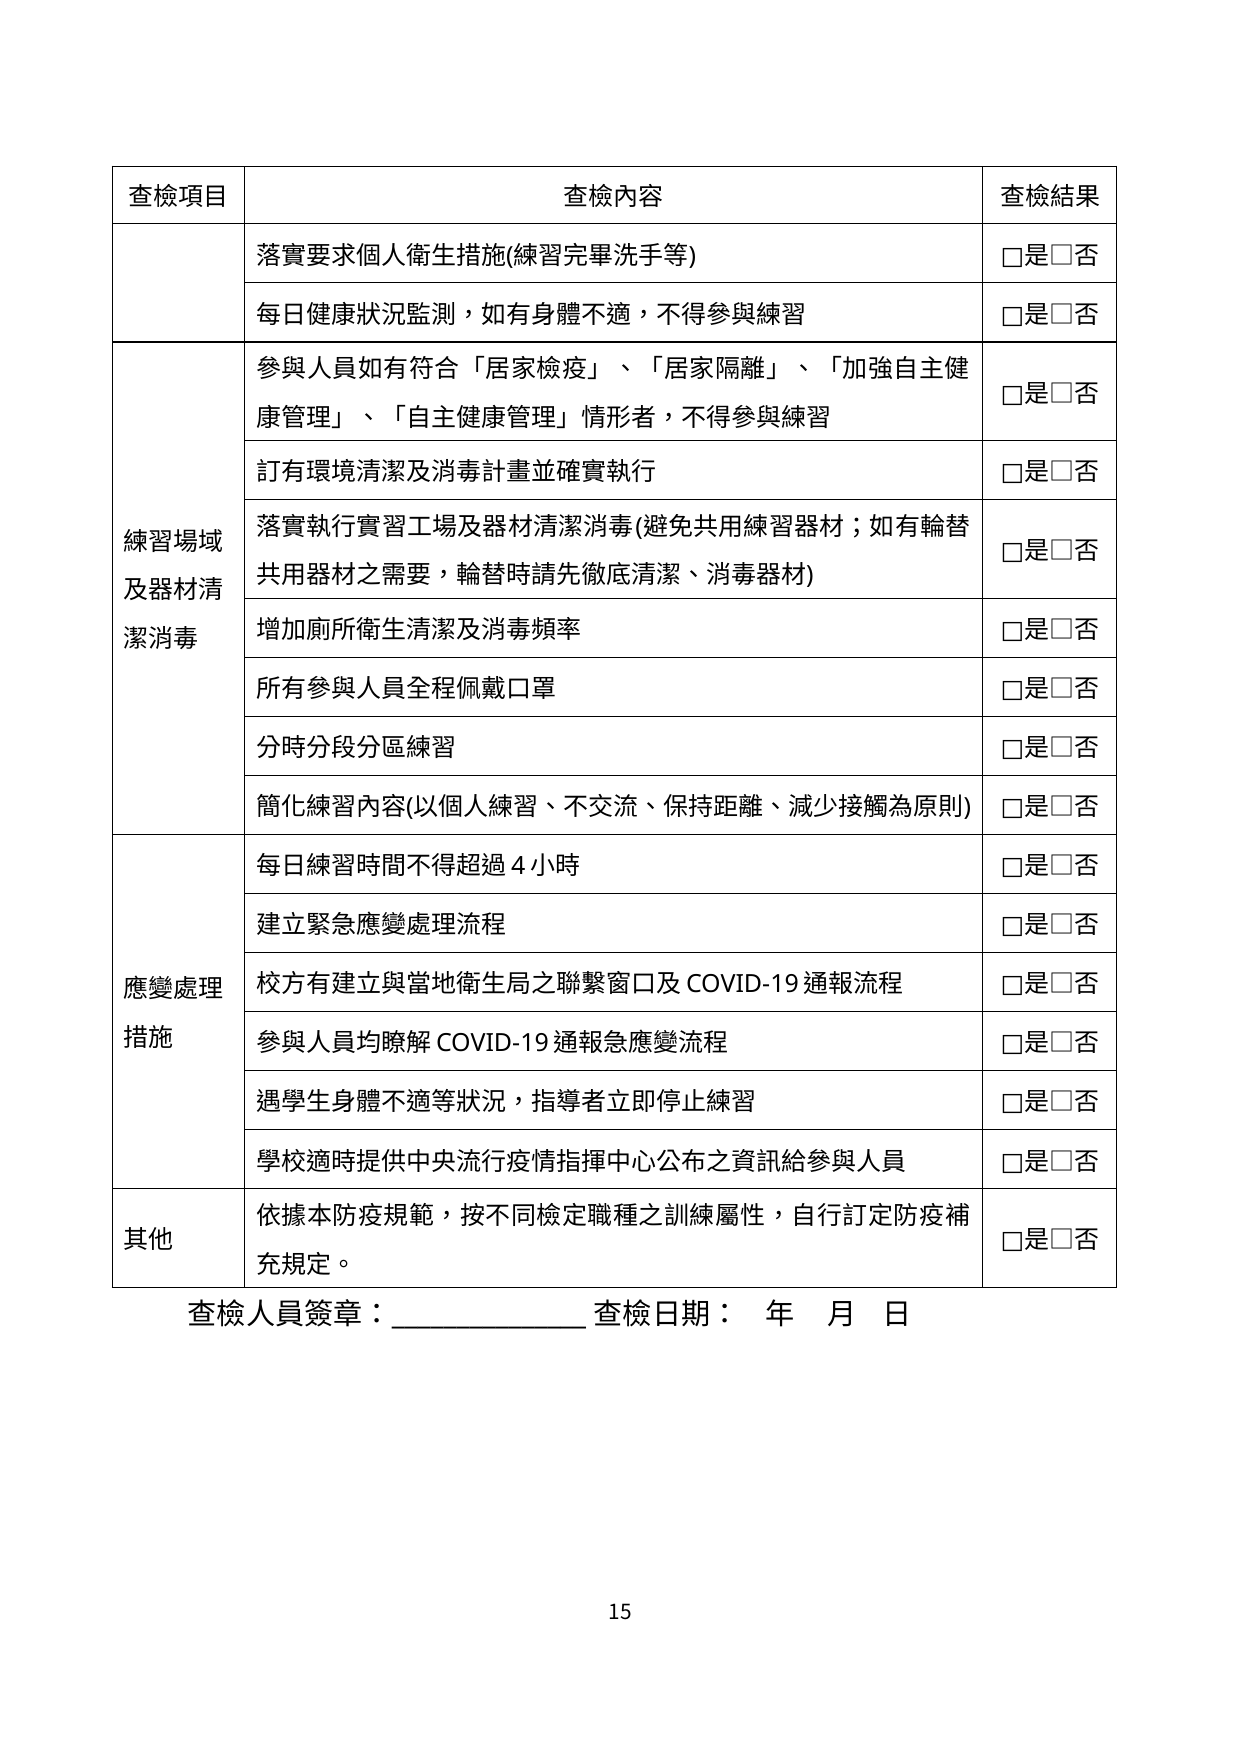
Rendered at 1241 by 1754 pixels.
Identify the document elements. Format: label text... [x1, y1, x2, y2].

text 查檢人員簽章：_______________ 查檢日期： 年 月 日 [187, 1288, 1053, 1336]
table_header 查檢項目 [113, 167, 244, 223]
table_cell 參與人員如有符合「居家檢疫」、「居家隔離」、「加強自主健康管理」、「自主健康管理」情形者，不得參與練習 [245, 343, 982, 440]
table_cell 分時分段分區練習 [245, 717, 982, 775]
table_cell □是□否 [983, 835, 1116, 893]
table_cell □是□否 [983, 776, 1116, 834]
table_cell 落實執行實習工場及器材清潔消毒(避免共用練習器材；如有輪替共用器材之需要，輪替時請先徹底清潔、消毒器材) [245, 500, 982, 597]
table_cell □是□否 [983, 717, 1116, 775]
table_cell 練習場域及器材清潔消毒 [113, 343, 244, 834]
table_cell 增加廁所衛生清潔及消毒頻率 [245, 599, 982, 657]
table_cell 每日健康狀況監測，如有身體不適，不得參與練習 [245, 283, 982, 341]
table_cell □是□否 [983, 1012, 1116, 1070]
table_cell 應變處理措施 [113, 835, 244, 1188]
table_cell □是□否 [983, 599, 1116, 657]
table_cell □是□否 [983, 894, 1116, 952]
table_cell 校方有建立與當地衛生局之聯繫窗口及COVID-19通報流程 [245, 953, 982, 1011]
table_cell 每日練習時間不得超過4小時 [245, 835, 982, 893]
table_cell □是□否 [983, 953, 1116, 1011]
table_cell □是□否 [983, 224, 1116, 282]
table_cell 建立緊急應變處理流程 [245, 894, 982, 952]
table_cell 學校適時提供中央流行疫情指揮中心公布之資訊給參與人員 [245, 1130, 982, 1188]
table_cell 遇學生身體不適等狀況，指導者立即停止練習 [245, 1071, 982, 1129]
table_cell □是□否 [983, 1071, 1116, 1129]
table_header 查檢內容 [245, 167, 982, 223]
table_cell □是□否 [983, 500, 1116, 597]
table_cell □是□否 [983, 343, 1116, 440]
table_cell 其他 [113, 1189, 244, 1287]
table_cell □是□否 [983, 1189, 1116, 1287]
table_cell 訂有環境清潔及消毒計畫並確實執行 [245, 441, 982, 499]
table_cell □是□否 [983, 283, 1116, 341]
table_cell 參與人員均瞭解COVID-19通報急應變流程 [245, 1012, 982, 1070]
table_header 查檢結果 [983, 167, 1116, 223]
table_cell 簡化練習內容(以個人練習、不交流、保持距離、減少接觸為原則) [245, 776, 982, 834]
table_cell 所有參與人員全程佩戴口罩 [245, 658, 982, 716]
table_cell □是□否 [983, 658, 1116, 716]
table_cell □是□否 [983, 441, 1116, 499]
table_cell □是□否 [983, 1130, 1116, 1188]
table_cell 落實要求個人衛生措施(練習完畢洗手等) [245, 224, 982, 282]
table_cell 依據本防疫規範，按不同檢定職種之訓練屬性，自行訂定防疫補充規定。 [245, 1189, 982, 1287]
